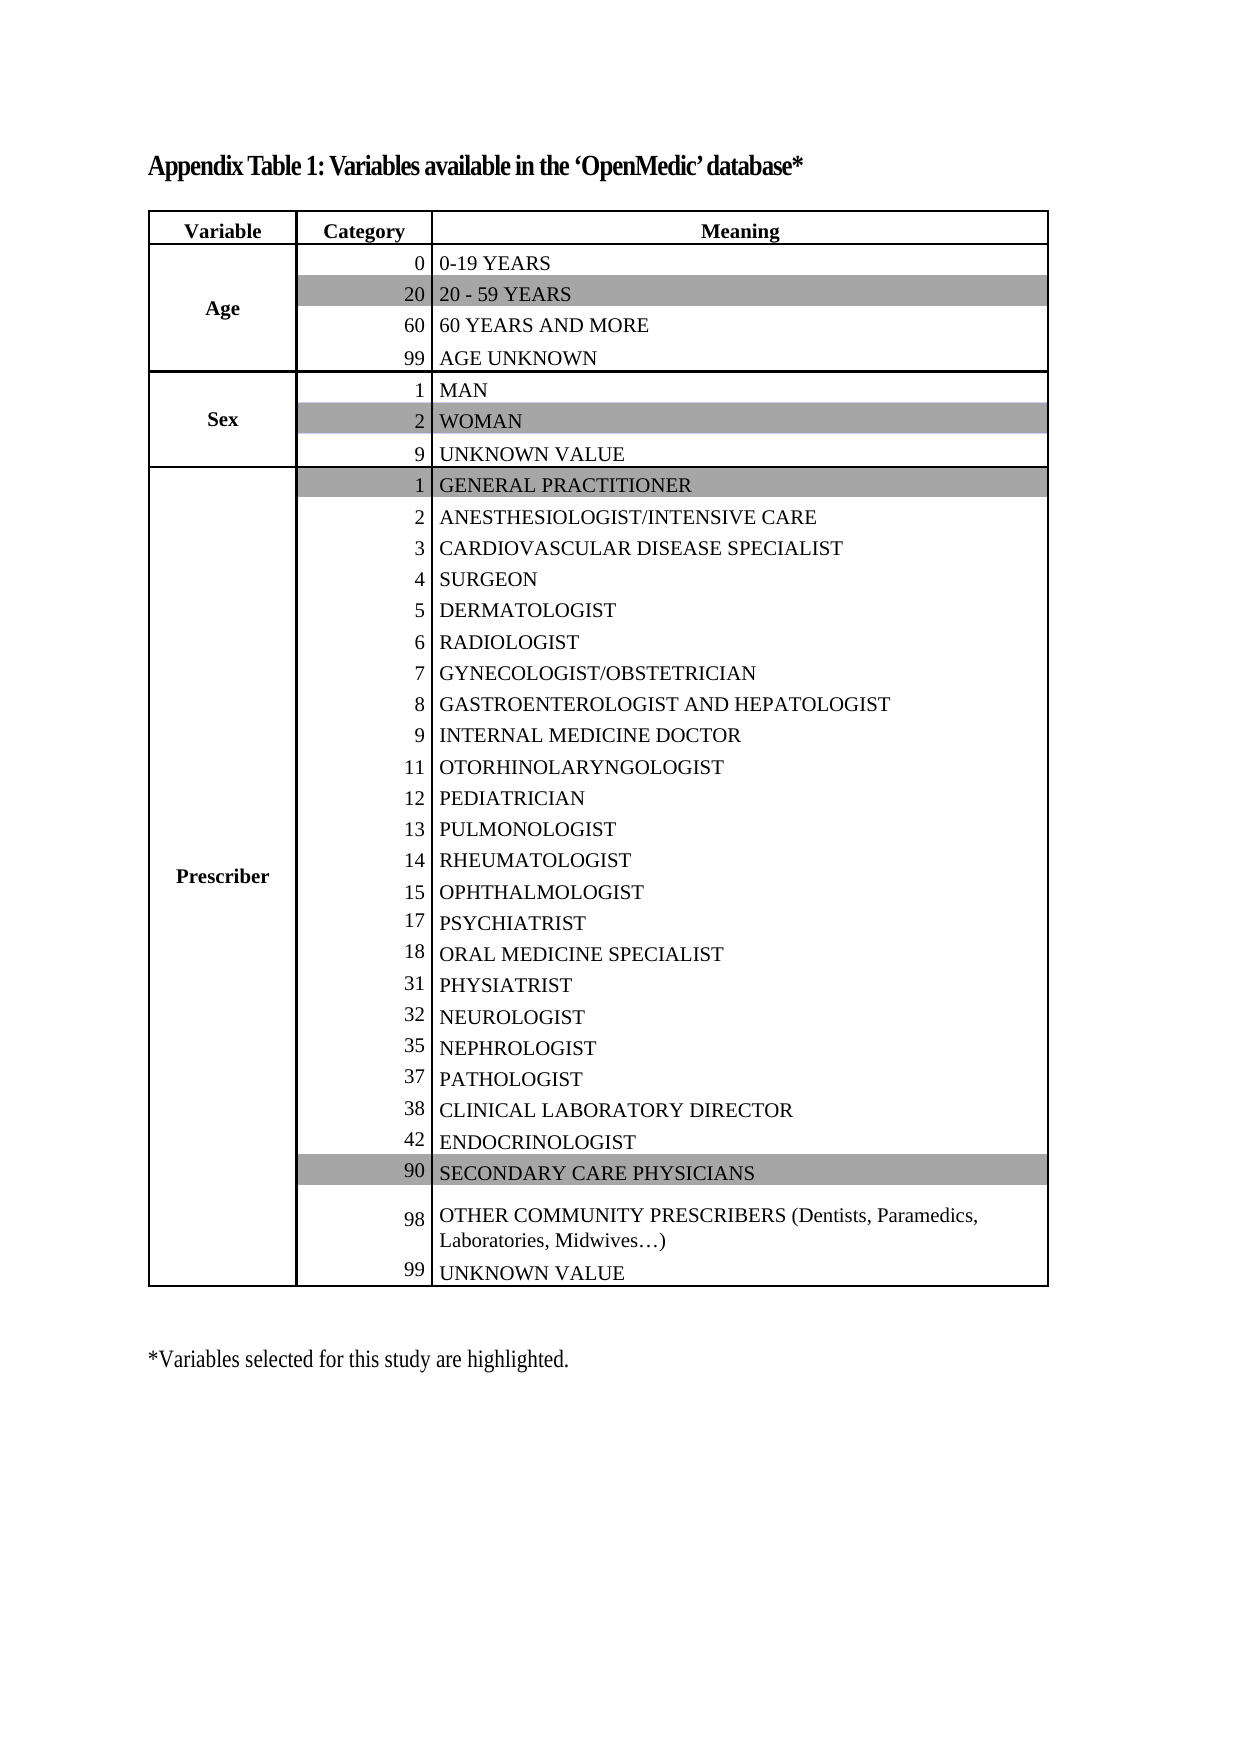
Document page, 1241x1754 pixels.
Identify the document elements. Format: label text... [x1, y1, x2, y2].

table_cell 98 [298, 1185, 431, 1252]
table_cell 18 [298, 935, 431, 966]
table_cell UNKNOWN VALUE [433, 434, 1047, 466]
table_cell 12 [298, 779, 431, 810]
table_cell 15 [298, 873, 431, 904]
table_cell OTORHINOLARYNGOLOGIST [433, 748, 1047, 779]
table_cell Age [150, 245, 295, 370]
table_cell OTHER COMMUNITY PRESCRIBERS (Dentists, Paramedics, Laboratories, Midwives…) [433, 1185, 1047, 1252]
table_cell 60 [298, 306, 431, 337]
table_cell 99 [298, 337, 431, 370]
table_cell 11 [298, 748, 431, 779]
table_cell WOMAN [433, 403, 1047, 433]
table_cell INTERNAL MEDICINE DOCTOR [433, 716, 1047, 747]
table_cell 37 [298, 1060, 431, 1091]
table_cell 8 [298, 685, 431, 716]
table_cell CARDIOVASCULAR DISEASE SPECIALIST [433, 529, 1047, 560]
table_cell 32 [298, 998, 431, 1029]
table_cell 60 YEARS AND MORE [433, 306, 1047, 337]
table_cell ENDOCRINOLOGIST [433, 1123, 1047, 1154]
table_header Variable [150, 212, 295, 243]
table_cell 14 [298, 841, 431, 872]
table_cell SECONDARY CARE PHYSICIANS [433, 1154, 1047, 1185]
title Appendix Table 1: Variables available in the ‘OpenMedic’ database* [148, 148, 1093, 181]
table_cell 1 [298, 373, 431, 402]
table_cell 38 [298, 1091, 431, 1122]
table_cell 4 [298, 560, 431, 591]
table_cell 35 [298, 1029, 431, 1060]
table_cell 7 [298, 654, 431, 685]
table_cell RADIOLOGIST [433, 623, 1047, 654]
table_cell 5 [298, 591, 431, 622]
table_cell ORAL MEDICINE SPECIALIST [433, 935, 1047, 966]
table_cell PEDIATRICIAN [433, 779, 1047, 810]
table_cell 31 [298, 966, 431, 997]
table_cell 20 [298, 275, 431, 306]
table_header Category [298, 212, 431, 243]
table_cell 99 [298, 1252, 431, 1285]
table_cell 17 [298, 904, 431, 935]
table_cell 2 [298, 403, 431, 433]
table_cell MAN [433, 373, 1047, 402]
table_cell 0-19 YEARS [433, 245, 1047, 274]
table_cell 90 [298, 1154, 431, 1185]
table_cell DERMATOLOGIST [433, 591, 1047, 622]
table_cell GYNECOLOGIST/OBSTETRICIAN [433, 654, 1047, 685]
table_cell ANESTHESIOLOGIST/INTENSIVE CARE [433, 498, 1047, 529]
table_cell Sex [150, 373, 295, 466]
table_cell RHEUMATOLOGIST [433, 841, 1047, 872]
table_cell Prescriber [150, 468, 295, 1285]
table_cell 13 [298, 810, 431, 841]
table_cell 1 [298, 468, 431, 497]
table_cell PHYSIATRIST [433, 966, 1047, 997]
table_cell SURGEON [433, 560, 1047, 591]
table_cell CLINICAL LABORATORY DIRECTOR [433, 1091, 1047, 1122]
table_cell NEPHROLOGIST [433, 1029, 1047, 1060]
table_cell AGE UNKNOWN [433, 337, 1047, 370]
table_cell 9 [298, 434, 431, 466]
table_cell OPHTHALMOLOGIST [433, 873, 1047, 904]
table_cell 6 [298, 623, 431, 654]
table_cell PATHOLOGIST [433, 1060, 1047, 1091]
table_cell 0 [298, 245, 431, 274]
table_cell 42 [298, 1123, 431, 1154]
table_cell 2 [298, 498, 431, 529]
table_cell 20 - 59 YEARS [433, 275, 1047, 306]
table_cell UNKNOWN VALUE [433, 1252, 1047, 1285]
table_cell PULMONOLOGIST [433, 810, 1047, 841]
table_header Meaning [433, 212, 1047, 243]
table_cell GASTROENTEROLOGIST AND HEPATOLOGIST [433, 685, 1047, 716]
table_cell 9 [298, 716, 431, 747]
table_cell GENERAL PRACTITIONER [433, 468, 1047, 497]
table_cell PSYCHIATRIST [433, 904, 1047, 935]
table_cell NEUROLOGIST [433, 998, 1047, 1029]
text *Variables selected for this study are highlighted. [148, 1344, 1093, 1373]
table_cell 3 [298, 529, 431, 560]
